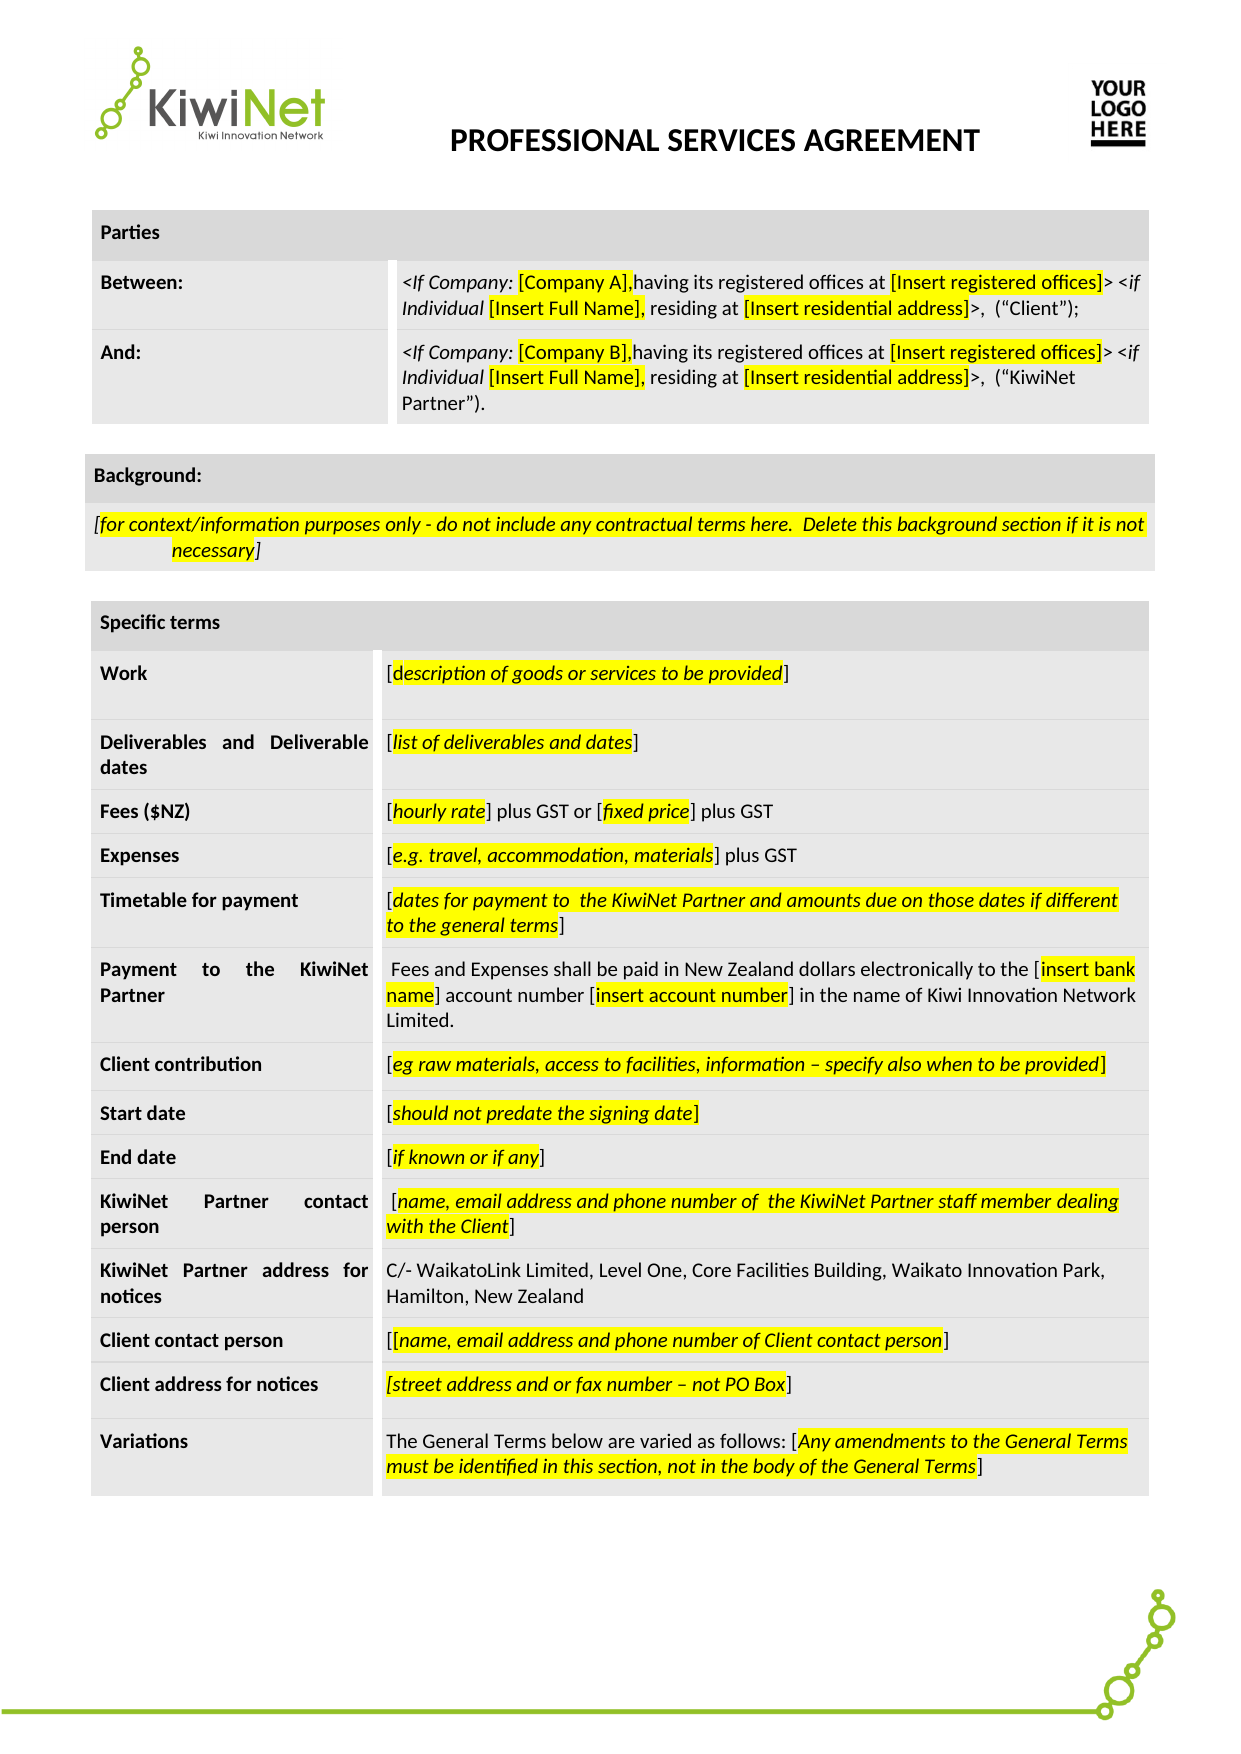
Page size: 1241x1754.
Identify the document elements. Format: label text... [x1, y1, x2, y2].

table_cell [description of goods or services to be provided] [382, 651, 1149, 719]
table_cell [dates for payment to the KiwiNet Partner and amounts due on those dates if different to the general terms] [382, 878, 1149, 947]
table_cell [list of deliverables and dates] [382, 720, 1149, 789]
table_cell And: [92, 330, 388, 424]
table_cell Fees and Expenses shall be paid in New Zealand dollars electronically to the [insert bank name] account number [insert account number] in the name of Kiwi Innovation Network Limited. [382, 948, 1149, 1042]
table_cell Work [91, 651, 373, 719]
table_cell [if known or if any] [382, 1135, 1149, 1178]
table_cell Variations [91, 1419, 373, 1496]
table_cell KiwiNet Partner address for notices [91, 1249, 373, 1317]
table_cell Client address for notices [91, 1363, 373, 1418]
table_cell Payment to the KiwiNet Partner [91, 948, 373, 1042]
table_cell [name, email address and phone number of the KiwiNet Partner staff member dealing with the Client] [382, 1179, 1149, 1248]
table_cell KiwiNet Partner contact person [91, 1179, 373, 1248]
picture [84, 38, 343, 151]
table_cell [should not predate the signing date] [382, 1091, 1149, 1134]
table_cell Start date [91, 1091, 373, 1134]
table_cell <If Company: [Company B],having its registered offices at [Insert registered offices]> <if Individual [Insert Full Name], residing at [Insert residential address]>, (“KiwiNet Partner”). [397, 330, 1149, 424]
table_cell Expenses [91, 834, 373, 877]
picture [1068, 63, 1168, 163]
table_cell End date [91, 1135, 373, 1178]
table_cell [street address and or fax number – not PO Box] [382, 1363, 1149, 1418]
table_header Background: [85, 454, 1155, 503]
table_cell Client contact person [91, 1318, 373, 1361]
table_cell Timetable for payment [91, 878, 373, 947]
table_cell C/- WaikatoLink Limited, Level One, Core Facilities Building, Waikato Innovation Park, Hamilton, New Zealand [382, 1249, 1149, 1317]
table_cell [for context/information purposes only - do not include any contractual terms here. Delete this background section if it is not necessary] [85, 503, 1155, 571]
table_cell [e.g. travel, accommodation, materials] plus GST [382, 834, 1149, 877]
table_cell Between: [92, 261, 388, 329]
table_header Parties [92, 210, 1149, 260]
table_cell Fees ($NZ) [91, 790, 373, 833]
table_cell <If Company: [Company A],having its registered offices at [Insert registered offices]> <if Individual [Insert Full Name], residing at [Insert residential address]>, (“Client”); [397, 261, 1149, 329]
table_cell Deliverables and Deliverable dates [91, 720, 373, 789]
table_cell [hourly rate] plus GST or [fixed price] plus GST [382, 790, 1149, 833]
picture [0, 1577, 1236, 1749]
table_cell The General Terms below are varied as follows: [Any amendments to the General Terms must be identified in this section, not in the body of the General Terms] [382, 1419, 1149, 1496]
table_cell [[name, email address and phone number of Client contact person] [382, 1318, 1149, 1361]
table_cell Client contribution [91, 1043, 373, 1090]
table_header Specific terms [91, 601, 1149, 650]
table_cell [eg raw materials, access to facilities, information – specify also when to be provided] [382, 1043, 1149, 1090]
text PROFESSIONAL SERVICES AGREEMENT [150, 119, 1090, 159]
